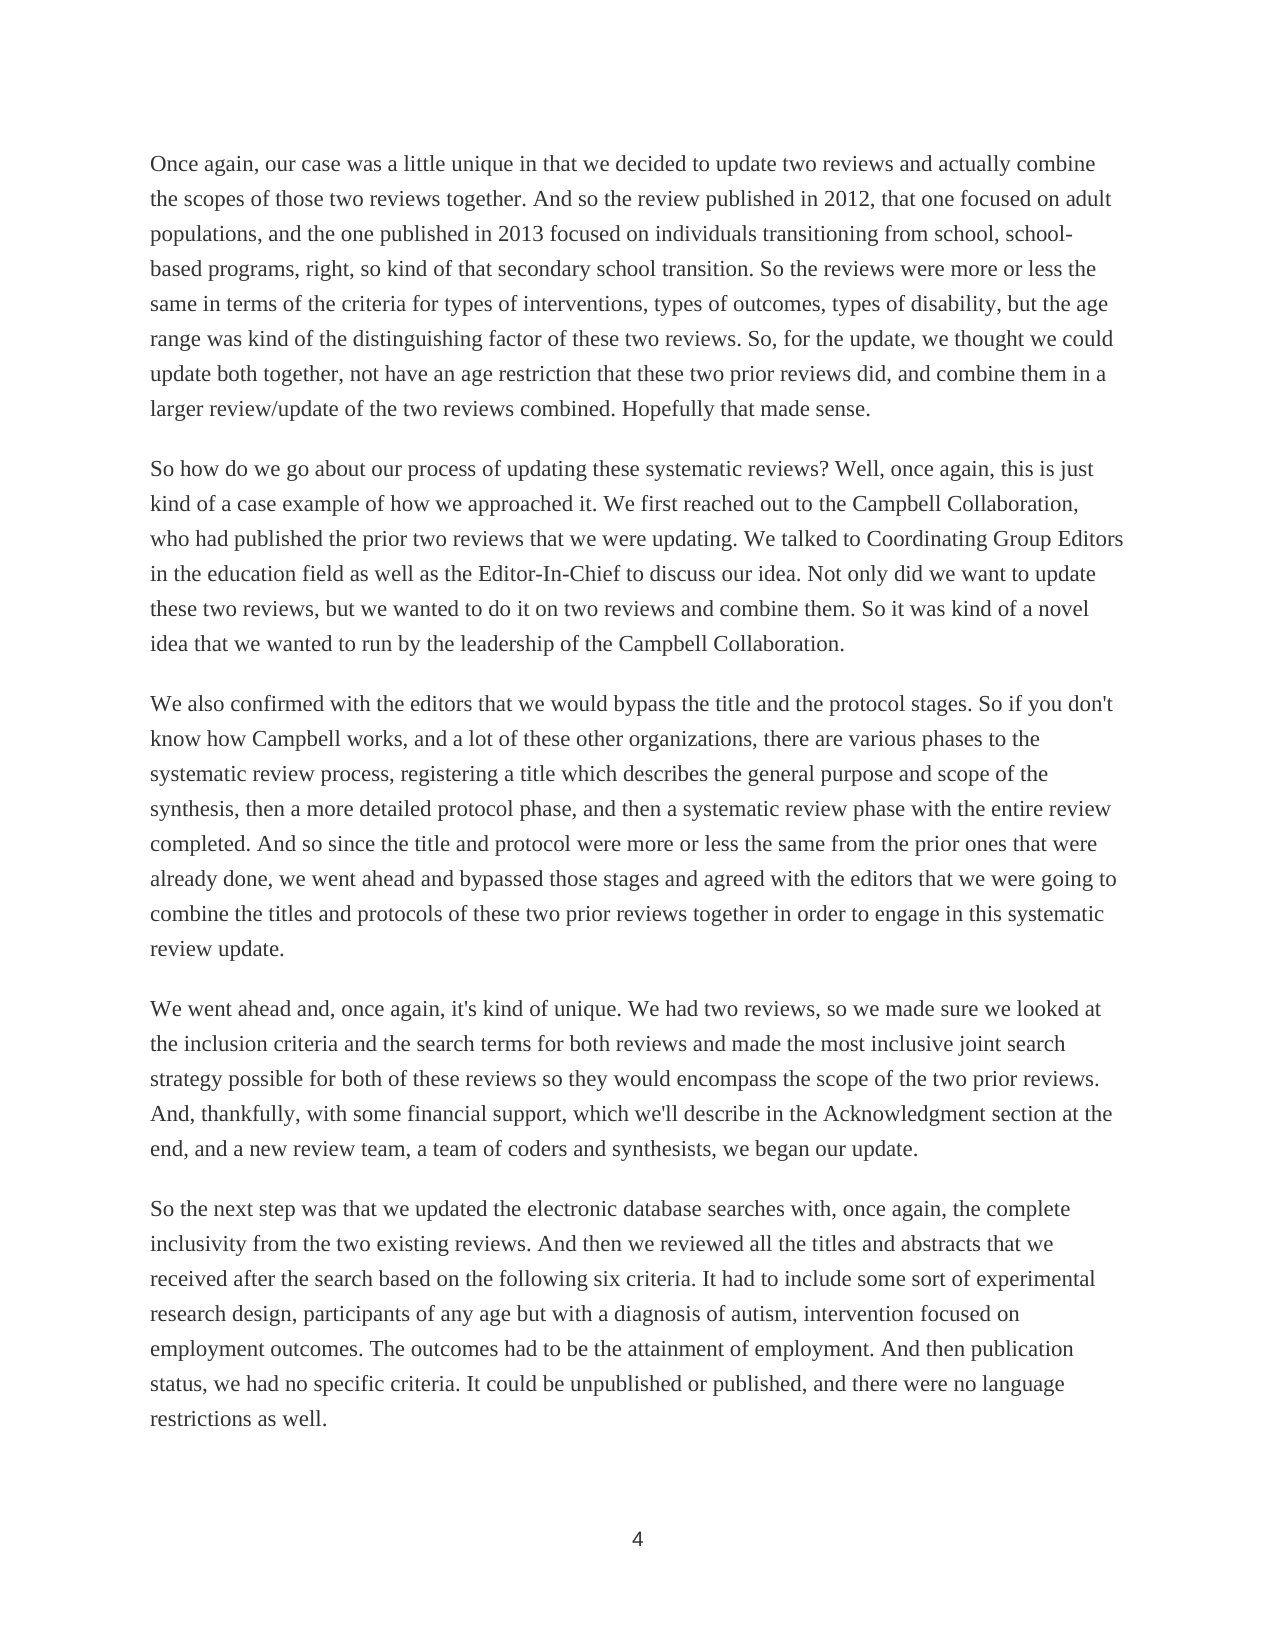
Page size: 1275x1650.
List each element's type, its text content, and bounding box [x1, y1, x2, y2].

text So how do we go about our process of updating these systematic reviews? Well, once again, this is just kind of a case example of how we approached it. We first reached out to the Campbell Collaboration, who had published the prior two reviews that we were updating. We talked to Coordinating Group Editors in the education field as well as the Editor-In-Chief to discuss our idea. Not only did we want to update these two reviews, but we wanted to do it on two reviews and combine them. So it was kind of a novel idea that we wanted to run by the leadership of the Campbell Collaboration. [150, 455, 1125, 656]
text So the next step was that we updated the electronic database searches with, once again, the complete inclusivity from the two existing reviews. And then we reviewed all the titles and abstracts that we received after the search based on the following six criteria. It had to include some sort of experimental research design, participants of any age but with a diagnosis of autism, intervention focused on employment outcomes. The outcomes had to be the attainment of employment. And then publication status, we had no specific criteria. It could be unpublished or published, and there were no language restrictions as well. [150, 1195, 1125, 1431]
text We also confirmed with the editors that we would bypass the title and the protocol stages. So if you don't know how Campbell works, and a lot of these other organizations, there are various phases to the systematic review process, registering a title which describes the general purpose and scope of the synthesis, then a more detailed protocol phase, and then a systematic review phase with the entire review completed. And so since the title and protocol were more or less the same from the prior ones that were already done, we went ahead and bypassed those stages and agreed with the editors that we were going to combine the titles and protocols of these two prior reviews together in order to engage in this systematic review update. [150, 690, 1125, 961]
text We went ahead and, once again, it's kind of unique. We had two reviews, so we made sure we looked at the inclusion criteria and the search terms for both reviews and made the most inclusive joint search strategy possible for both of these reviews so they would encompass the scope of the two prior reviews. And, thankfully, with some financial support, which we'll describe in the Acknowledgment section at the end, and a new review team, a team of coders and synthesists, we began our update. [150, 995, 1125, 1161]
text Once again, our case was a little unique in that we decided to update two reviews and actually combine the scopes of those two reviews together. And so the review published in 2012, that one focused on adult populations, and the one published in 2013 focused on individuals transitioning from school, school-based programs, right, so kind of that secondary school transition. So the reviews were more or less the same in terms of the criteria for types of interventions, types of outcomes, types of disability, but the age range was kind of the distinguishing factor of these two reviews. So, for the update, we thought we could update both together, not have an age restriction that these two prior reviews did, and combine them in a larger review/update of the two reviews combined. Hopefully that made sense. [150, 150, 1125, 421]
